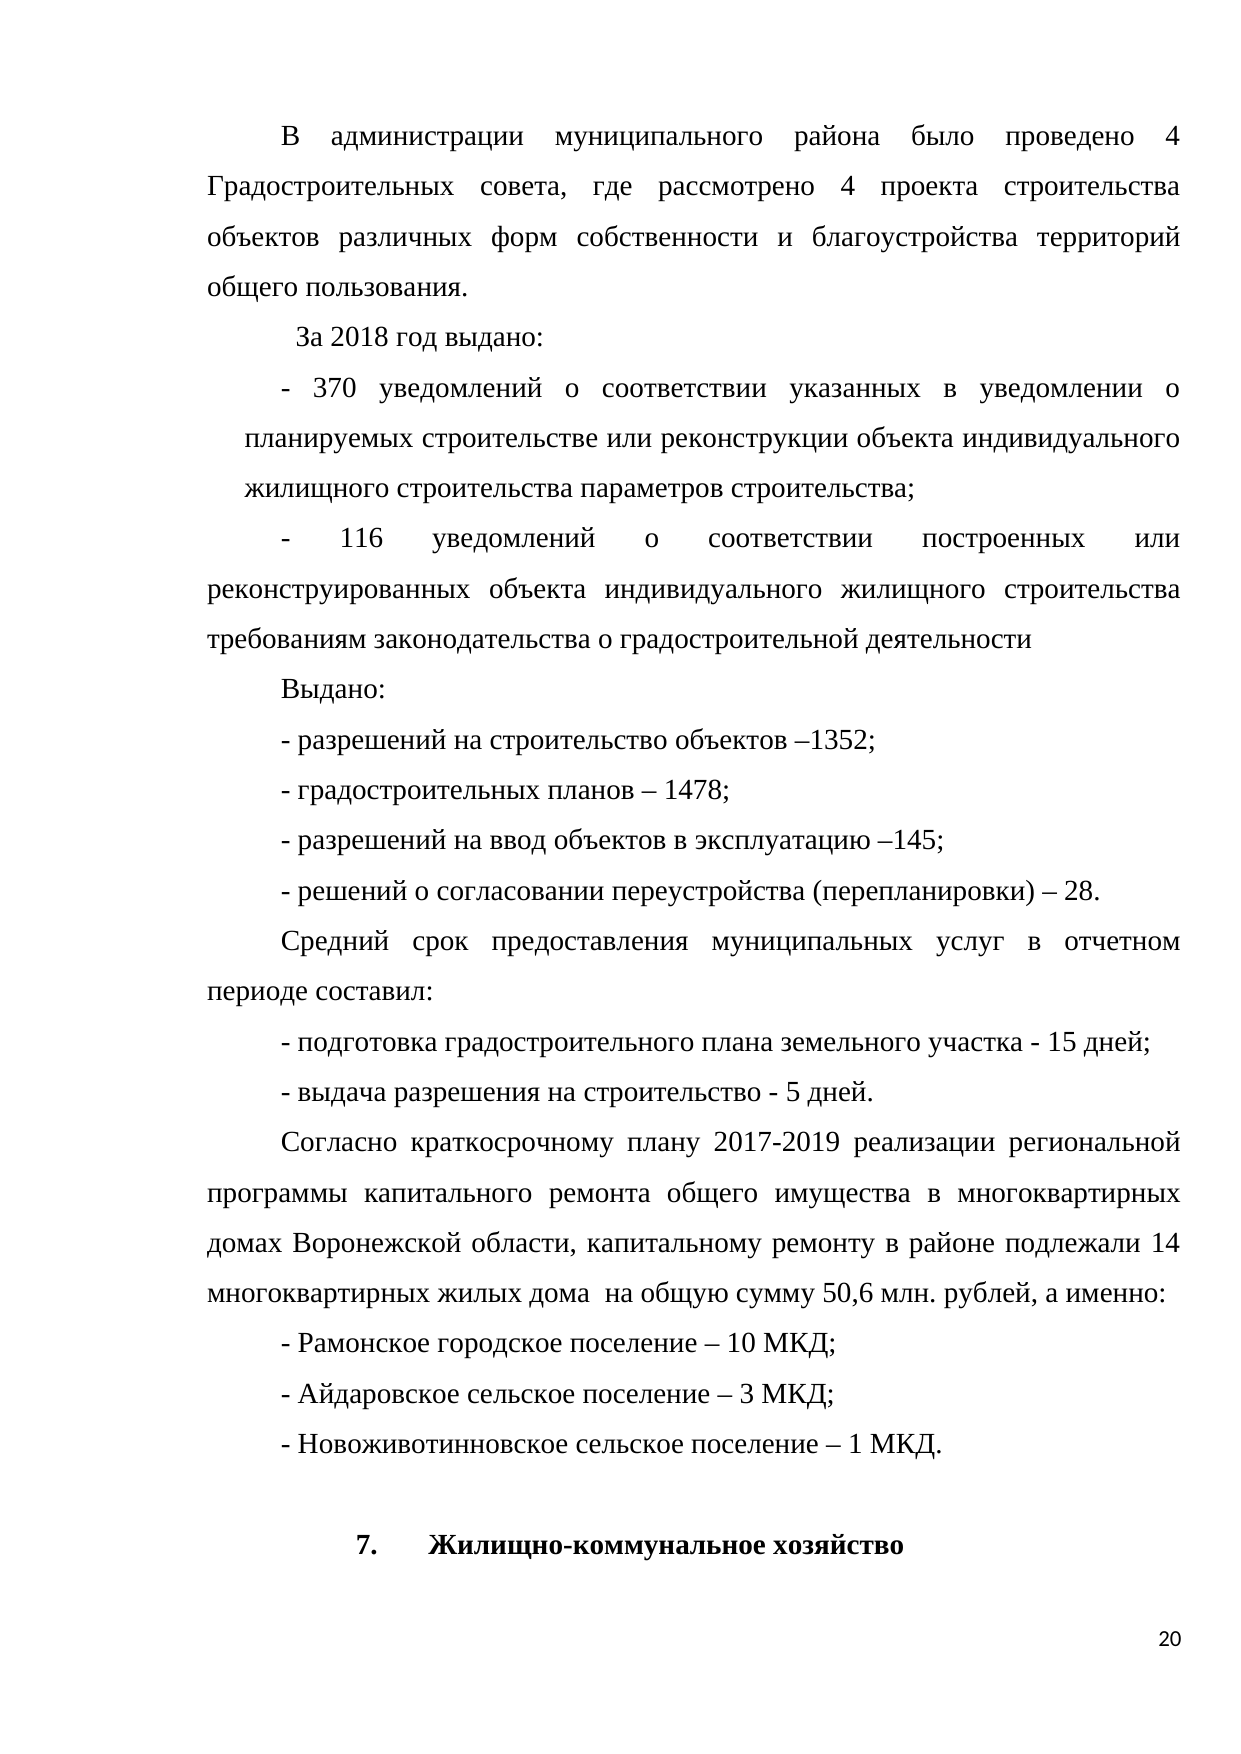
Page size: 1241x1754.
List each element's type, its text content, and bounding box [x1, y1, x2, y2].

text - подготовка градостроительного плана земельного участка - 15 дней; [207, 1024, 1181, 1057]
text В администрации муниципального района было проведено 4 Градостроительных совета, где рассмотрено 4 проекта строительства объектов различных форм собственности и благоустройства территорий общего пользования. [207, 118, 1181, 303]
text Выдано: [207, 672, 1181, 705]
text - решений о согласовании переустройства (перепланировки) – 28. [207, 873, 1181, 906]
text - 116 уведомлений о соответствии построенных или реконструированных объекта индивидуального жилищного строительства требованиям законодательства о градостроительной деятельности [207, 521, 1181, 655]
text - разрешений на строительство объектов –1352; [207, 722, 1181, 755]
text - градостроительных планов – 1478; [207, 772, 1181, 806]
text Согласно краткосрочному плану 2017-2019 реализации региональной программы капитального ремонта общего имущества в многоквартирных домах Воронежской области, капитальному ремонту в районе подлежали 14 многоквартирных жилых дома на общую сумму 50,6 млн. рублей, а именно: [207, 1124, 1181, 1309]
text - Новоживотинновское сельское поселение – 1 МКД. [207, 1426, 1181, 1460]
text - Айдаровское сельское поселение – 3 МКД; [207, 1376, 1181, 1409]
text За 2018 год выдано: [207, 319, 1181, 353]
list Жилищно-коммунальное хозяйство [282, 1527, 1181, 1560]
text Средний срок предоставления муниципальных услуг в отчетном периоде составил: [207, 923, 1181, 1007]
text - выдача разрешения на строительство - 5 дней. [207, 1074, 1181, 1108]
text - Рамонское городское поселение – 10 МКД; [207, 1326, 1181, 1359]
text - разрешений на ввод объектов в эксплуатацию –145; [207, 822, 1181, 856]
text - 370 уведомлений о соответствии указанных в уведомлении о планируемых строительстве или реконструкции объекта индивидуального жилищного строительства параметров строительства; [244, 370, 1181, 504]
